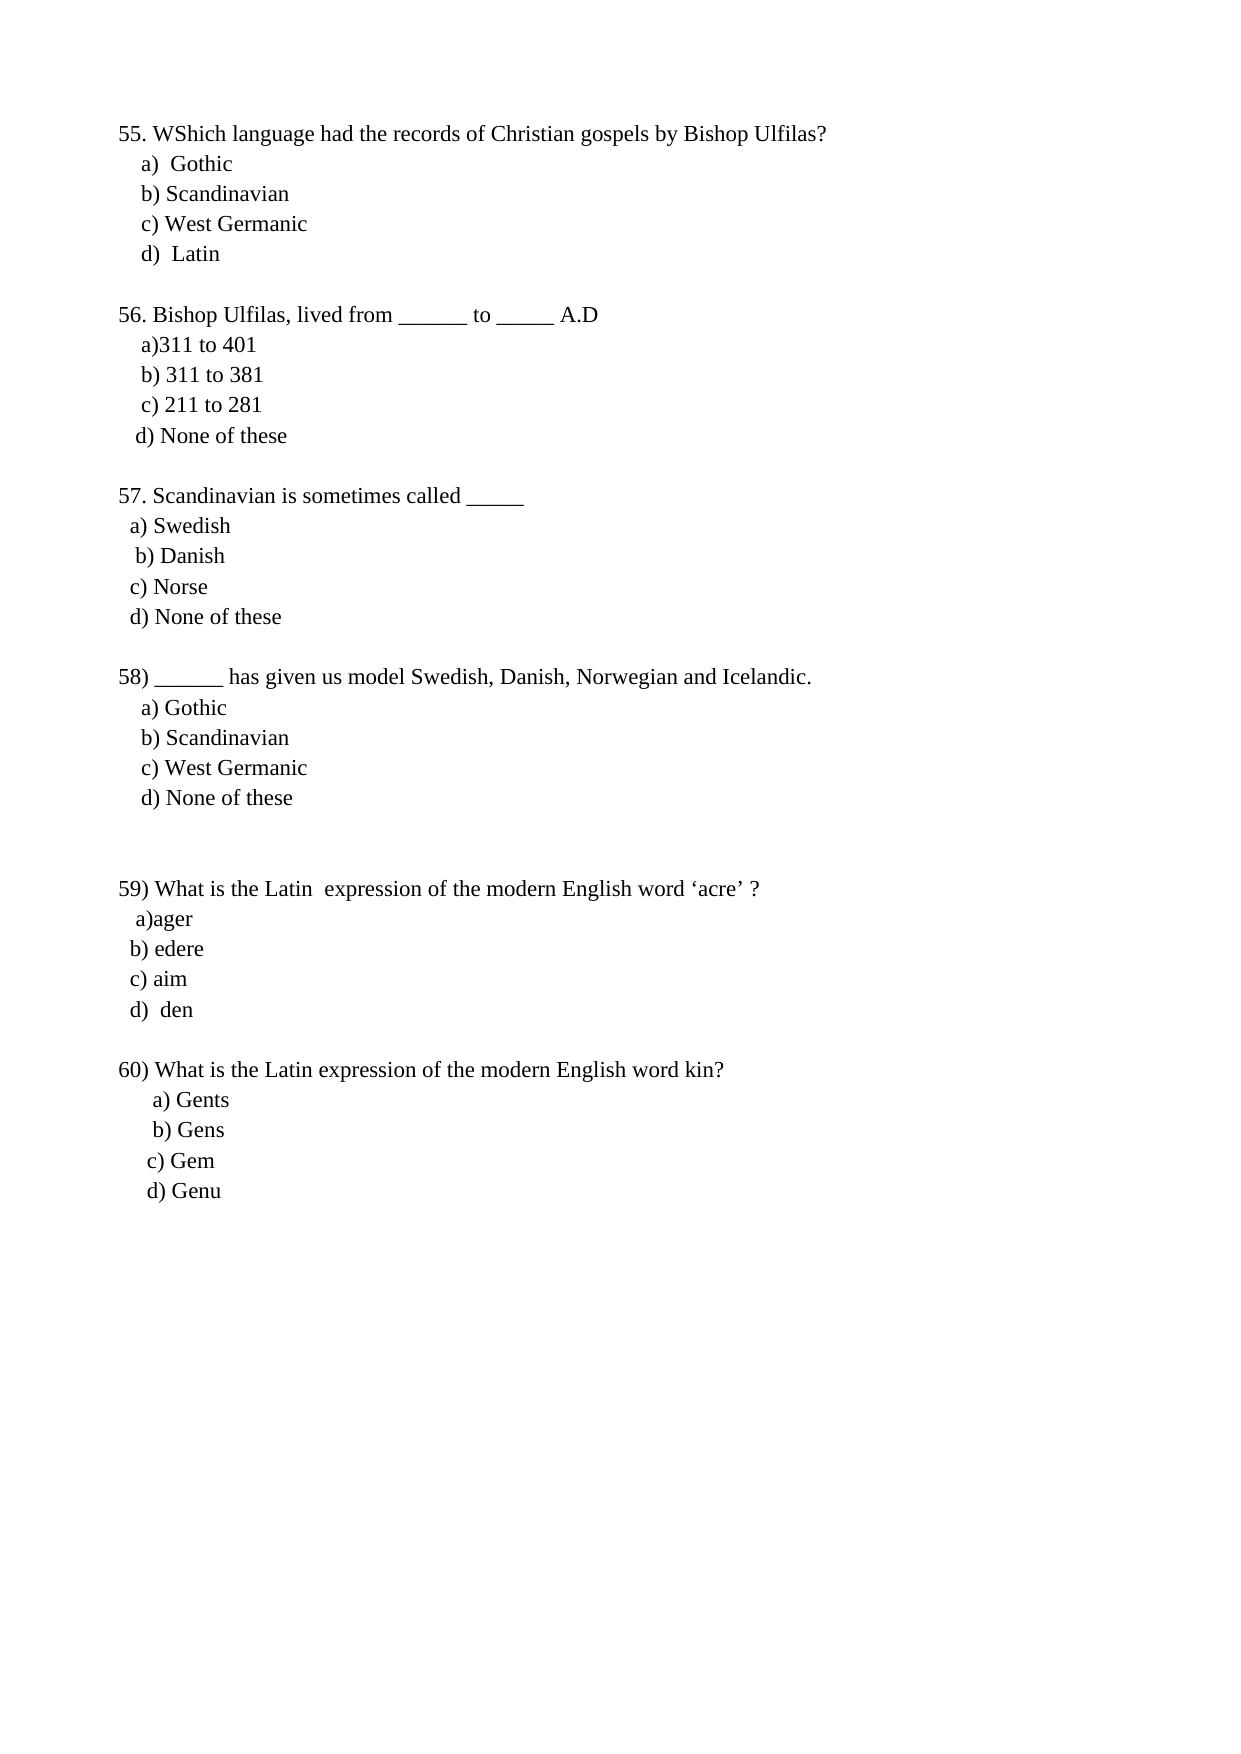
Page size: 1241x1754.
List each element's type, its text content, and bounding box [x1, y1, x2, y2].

text b) edere [118, 935, 1152, 962]
text 58) ______ has given us model Swedish, Danish, Norwegian and Icelandic. [118, 663, 1152, 690]
text d) Genu [118, 1177, 1152, 1203]
text a) Gothic [118, 693, 1152, 720]
text d) None of these [118, 603, 1152, 629]
text 55. WShich language had the records of Christian gospels by Bishop Ulfilas? [118, 119, 1152, 146]
text d) None of these [118, 422, 1152, 448]
text a) Gents [118, 1086, 1152, 1113]
text 57. Scandinavian is sometimes called _____ [118, 482, 1152, 508]
text b) Gens [118, 1116, 1152, 1143]
text 59) What is the Latin expression of the modern English word ‘acre’ ? [118, 875, 1152, 901]
text c) 211 to 281 [118, 391, 1152, 418]
text a)ager [118, 905, 1152, 931]
text c) aim [118, 965, 1152, 992]
text b) Danish [118, 542, 1152, 569]
text a)311 to 401 [118, 331, 1152, 357]
text 60) What is the Latin expression of the modern English word kin? [118, 1056, 1152, 1082]
text 56. Bishop Ulfilas, lived from ______ to _____ A.D [118, 301, 1152, 327]
text c) Norse [118, 573, 1152, 599]
text a) Gothic [118, 150, 1152, 176]
text c) Gem [118, 1147, 1152, 1173]
text c) West Germanic [118, 754, 1152, 780]
text c) West Germanic [118, 210, 1152, 237]
text b) 311 to 381 [118, 361, 1152, 388]
text d) Latin [118, 240, 1152, 267]
text b) Scandinavian [118, 724, 1152, 750]
text b) Scandinavian [118, 180, 1152, 206]
text d) den [118, 996, 1152, 1022]
text d) None of these [118, 784, 1152, 811]
text a) Swedish [118, 512, 1152, 539]
